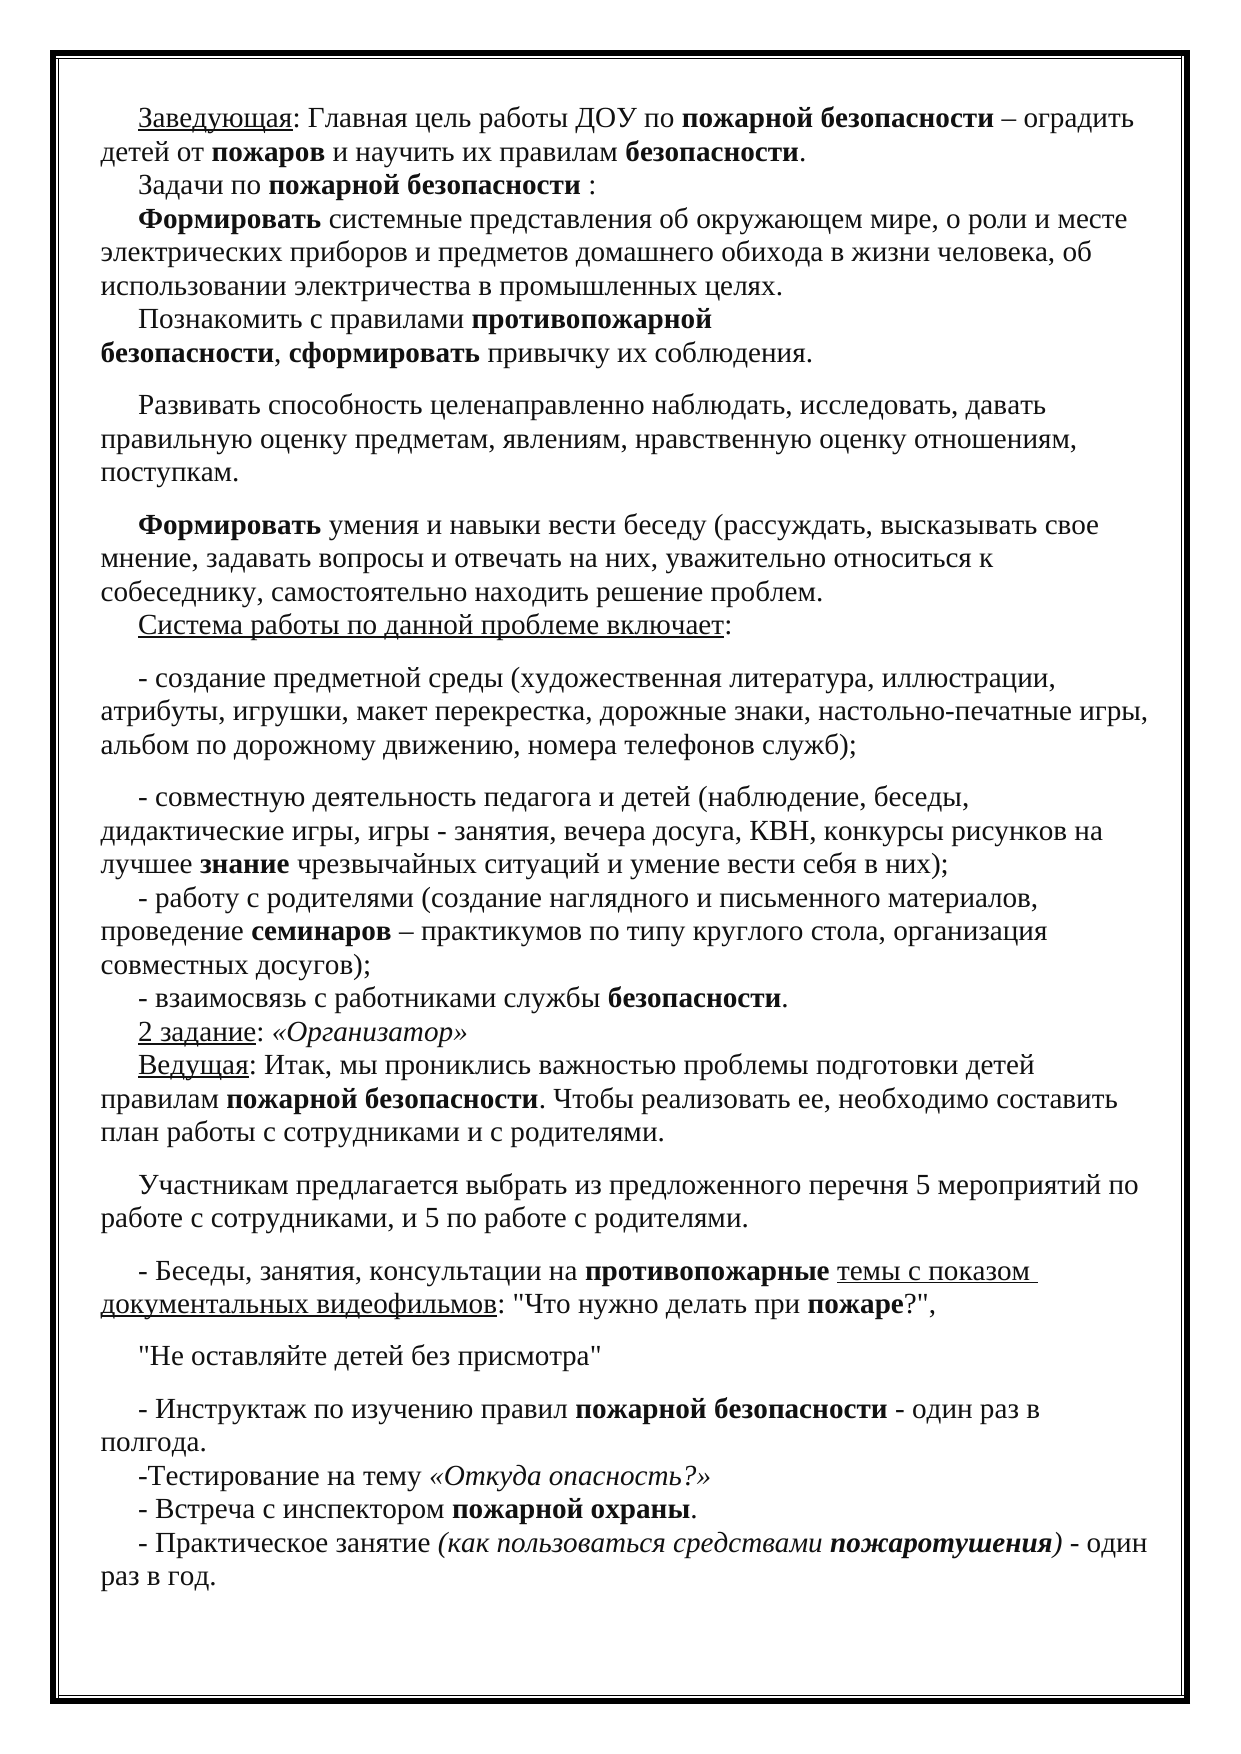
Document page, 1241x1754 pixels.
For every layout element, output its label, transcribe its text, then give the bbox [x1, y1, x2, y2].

text - Практическое занятие (как пользоваться средствами пожаротушения) - один раз в год. [100, 1525, 1152, 1592]
text Заведующая: Главная цель работы ДОУ по пожарной безопасности – оградить детей от пожаров и научить их правилам безопасности. [100, 100, 1152, 167]
text - Встреча с инспектором пожарной охраны. [100, 1491, 1152, 1525]
text Участникам предлагается выбрать из предложенного перечня 5 мероприятий по работе с сотрудниками, и 5 по работе с родителями. [100, 1167, 1152, 1234]
text Ведущая: Итак, мы прониклись важностью проблемы подготовки детей правилам пожарной безопасности. Чтобы реализовать ее, необходимо составить план работы с сотрудниками и с родителями. [100, 1047, 1152, 1148]
text - взаимосвязь с работниками службы безопасности. [100, 980, 1152, 1014]
text -Тестирование на тему «Откуда опасность?» [100, 1458, 1152, 1491]
text - работу с родителями (создание наглядного и письменного материалов, проведение семинаров – практикумов по типу круглого стола, организация совместных досугов); [100, 880, 1152, 980]
text 2 задание: «Организатор» [100, 1014, 1152, 1047]
text - совместную деятельность педагога и детей (наблюдение, беседы, дидактические игры, игры - занятия, вечера досуга, КВН, конкурсы рисунков на лучшее знание чрезвычайных ситуаций и умение вести себя в них); [100, 779, 1152, 880]
text - создание предметной среды (художественная литература, иллюстрации, атрибуты, игрушки, макет перекрестка, дорожные знаки, настольно-печатные игры, альбом по дорожному движению, номера телефонов служб); [100, 660, 1152, 760]
text "Не оставляйте детей без присмотра" [100, 1338, 1152, 1372]
text Система работы по данной проблеме включает: [100, 607, 1152, 641]
text Познакомить с правилами противопожарной безопасности, сформировать привычку их соблюдения. [100, 302, 1152, 369]
text Задачи по пожарной безопасности : [100, 167, 1152, 201]
text Формировать умения и навыки вести беседу (рассуждать, высказывать свое мнение, задавать вопросы и отвечать на них, уважительно относиться к собеседнику, самостоятельно находить решение проблем. [100, 507, 1152, 607]
text Развивать способность целенаправленно наблюдать, исследовать, давать правильную оценку предметам, явлениям, нравственную оценку отношениям, поступкам. [100, 387, 1152, 488]
text - Инструктаж по изучению правил пожарной безопасности - один раз в полгода. [100, 1391, 1152, 1458]
text Формировать системные представления об окружающем мире, о роли и месте электрических приборов и предметов домашнего обихода в жизни человека, об использовании электричества в промышленных целях. [100, 201, 1152, 302]
text - Беседы, занятия, консультации на противопожарные темы с показом документальных видеофильмов: "Что нужно делать при пожаре?", [100, 1253, 1152, 1320]
